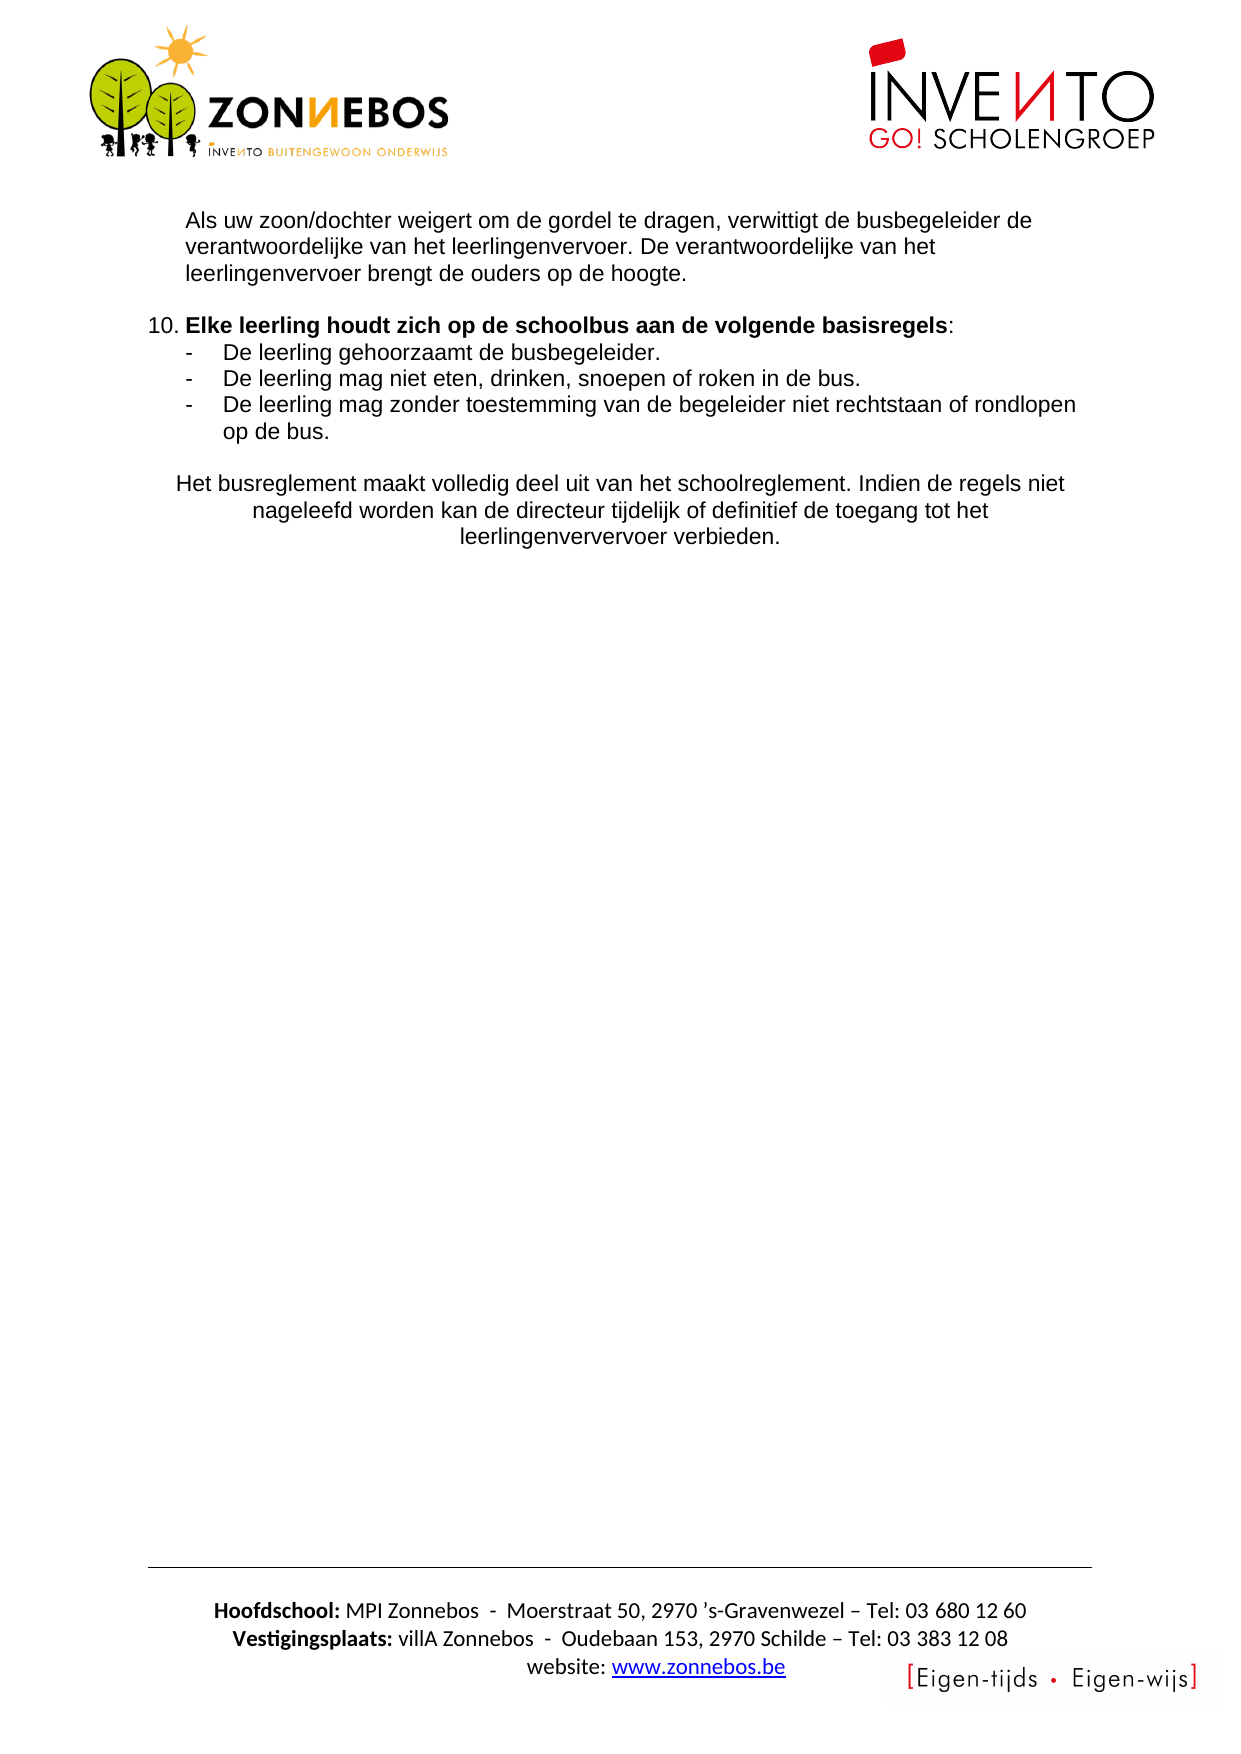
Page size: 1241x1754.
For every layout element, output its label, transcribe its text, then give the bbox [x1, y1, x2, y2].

list De leerling mag zonder toestemming van de begeleider niet rechtstaan of rondlopen op de bus. [185, 391, 1092, 444]
picture [89, 25, 449, 157]
list De leerling gehoorzaamt de busbegeleider. [185, 338, 1092, 365]
picture [882, 1653, 1224, 1706]
text Het busreglement maakt volledig deel uit van het schoolreglement. Indien de regels niet nageleefd worden kan de directeur tijdelijk of definitief de toegang tot het leerlingenververvoer verbieden. [148, 470, 1092, 549]
list Als uw zoon/dochter weigert om de gordel te dragen, verwittigt de busbegeleider de verantwoordelijke van het leerlingenvervoer. De verantwoordelijke van het leerlingenvervoer brengt de ouders op de hoogte. [185, 207, 1092, 286]
list De leerling mag niet eten, drinken, snoepen of roken in de bus. [185, 365, 1092, 391]
picture [865, 38, 1161, 155]
list Elke leerling houdt zich op de schoolbus aan de volgende basisregels: [148, 312, 1092, 338]
